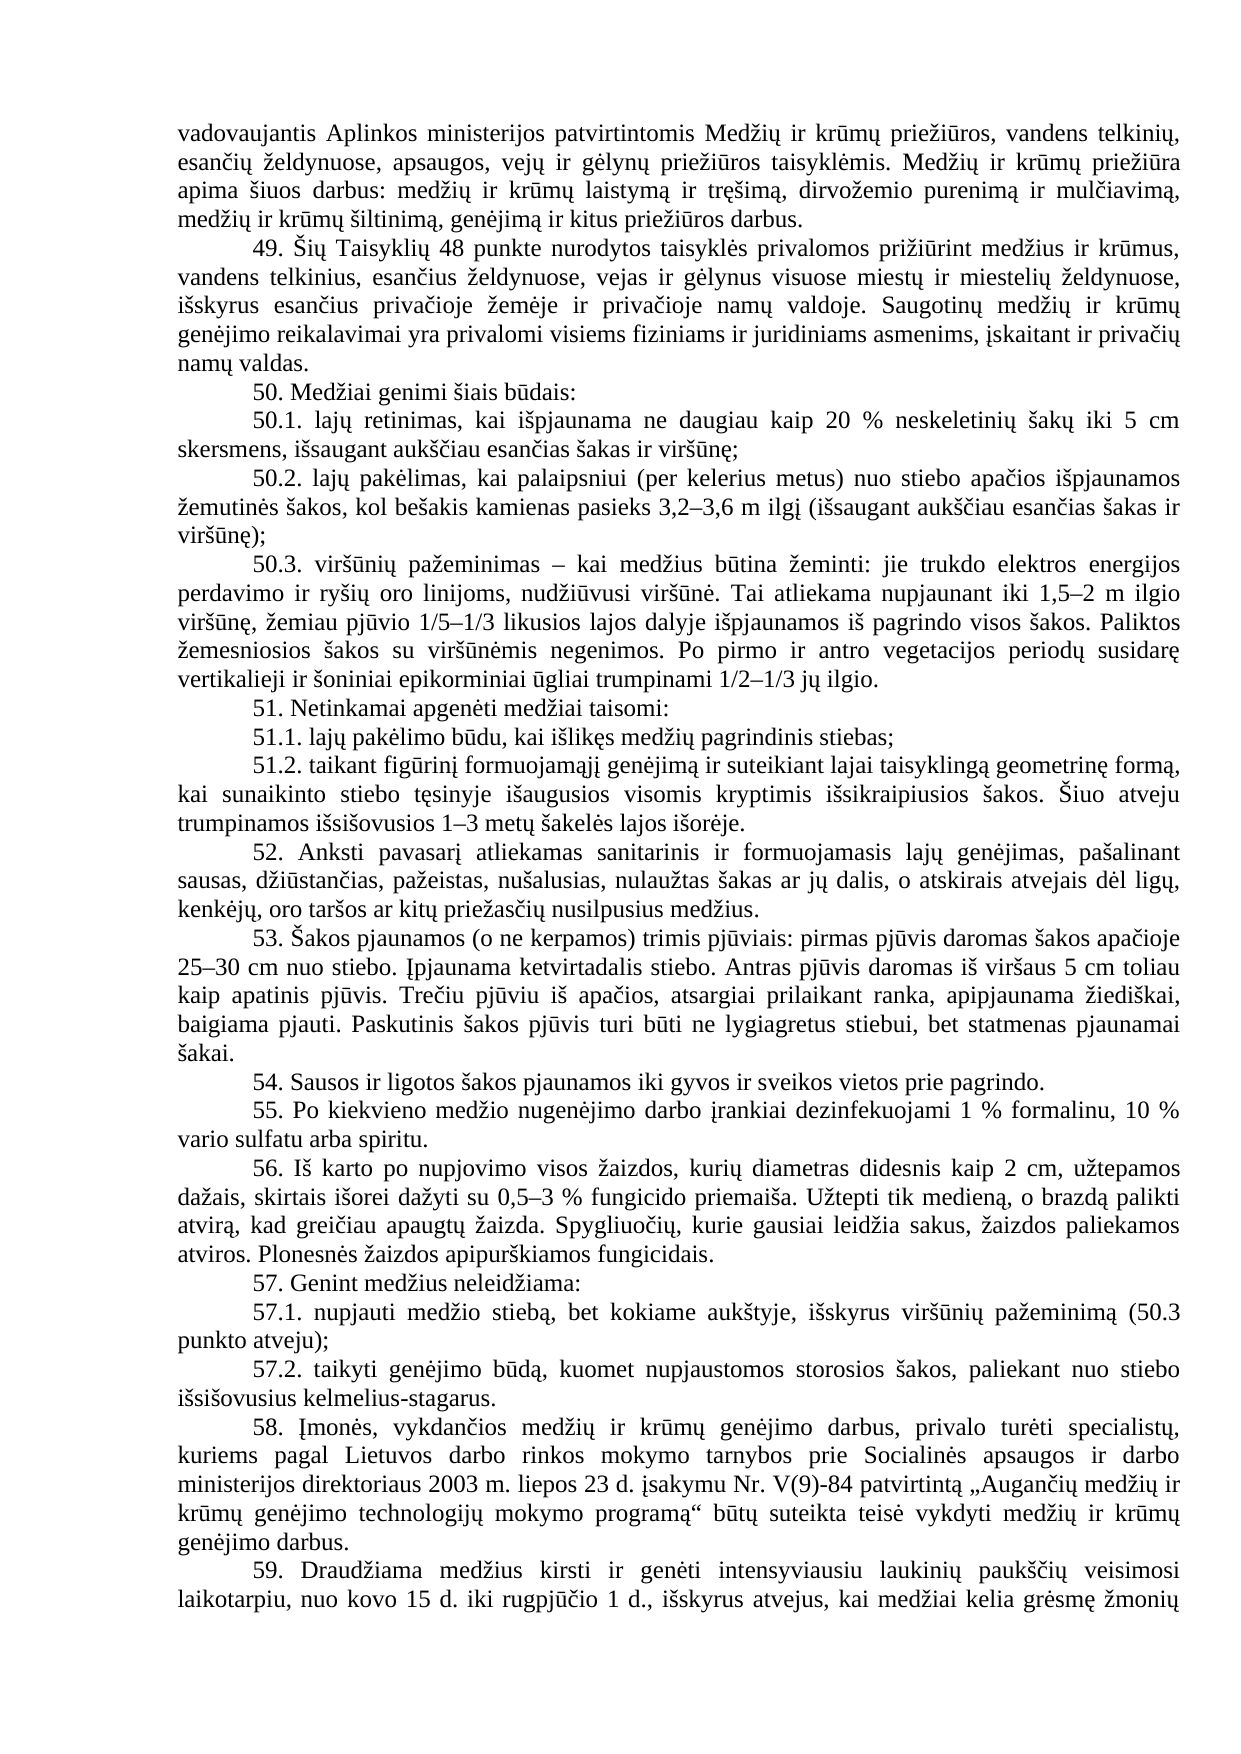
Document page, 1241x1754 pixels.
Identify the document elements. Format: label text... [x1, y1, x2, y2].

text 57.1. nupjauti medžio stiebą, bet kokiame aukštyje, išskyrus viršūnių pažeminimą (50.3 punkto atveju); [177, 1297, 1181, 1354]
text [177, 1556, 1181, 1613]
text 51. Netinkamai apgenėti medžiai taisomi: [177, 693, 1181, 722]
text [177, 118, 1181, 233]
text 57. Genint medžius neleidžiama: [177, 1268, 1181, 1297]
text 54. Sausos ir ligotos šakos pjaunamos iki gyvos ir sveikos vietos prie pagrindo. [177, 1067, 1181, 1096]
text 51.2. taikant figūrinį formuojamąjį genėjimą ir suteikiant lajai taisyklingą geometrinę formą, kai sunaikinto stiebo tęsinyje išaugusios visomis kryptimis išsikraipiusios šakos. Šiuo atveju trumpinamos išsišovusios 1–3 metų šakelės lajos išorėje. [177, 751, 1181, 837]
text 51.1. lajų pakėlimo būdu, kai išlikęs medžių pagrindinis stiebas; [177, 722, 1181, 751]
text 50.1. lajų retinimas, kai išpjaunama ne daugiau kaip 20 % neskeletinių šakų iki 5 cm skersmens, išsaugant aukščiau esančias šakas ir viršūnę; [177, 406, 1181, 463]
text 57.2. taikyti genėjimo būdą, kuomet nupjaustomos storosios šakos, paliekant nuo stiebo išsišovusius kelmelius-stagarus. [177, 1354, 1181, 1412]
text 53. Šakos pjaunamos (o ne kerpamos) trimis pjūviais: pirmas pjūvis daromas šakos apačioje 25–30 cm nuo stiebo. Įpjaunama ketvirtadalis stiebo. Antras pjūvis daromas iš viršaus 5 cm toliau kaip apatinis pjūvis. Trečiu pjūviu iš apačios, atsargiai prilaikant ranka, apipjaunama žiediškai, baigiama pjauti. Paskutinis šakos pjūvis turi būti ne lygiagretus stiebui, bet statmenas pjaunamai šakai. [177, 923, 1181, 1067]
text 50.2. lajų pakėlimas, kai palaipsniui (per kelerius metus) nuo stiebo apačios išpjaunamos žemutinės šakos, kol bešakis kamienas pasieks 3,2–3,6 m ilgį (išsaugant aukščiau esančias šakas ir viršūnę); [177, 463, 1181, 549]
text 50.3. viršūnių pažeminimas – kai medžius būtina žeminti: jie trukdo elektros energijos perdavimo ir ryšių oro linijoms, nudžiūvusi viršūnė. Tai atliekama nupjaunant iki 1,5–2 m ilgio viršūnę, žemiau pjūvio 1/5–1/3 likusios lajos dalyje išpjaunamos iš pagrindo visos šakos. Paliktos žemesniosios šakos su viršūnėmis negenimos. Po pirmo ir antro vegetacijos periodų susidarę vertikalieji ir šoniniai epikorminiai ūgliai trumpinami 1/2–1/3 jų ilgio. [177, 549, 1181, 693]
text 58. Įmonės, vykdančios medžių ir krūmų genėjimo darbus, privalo turėti specialistų, kuriems pagal Lietuvos darbo rinkos mokymo tarnybos prie Socialinės apsaugos ir darbo ministerijos direktoriaus 2003 m. liepos 23 d. įsakymu Nr. V(9)-84 patvirtintą „Augančių medžių ir krūmų genėjimo technologijų mokymo programą“ būtų suteikta teisė vykdyti medžių ir krūmų genėjimo darbus. [177, 1412, 1181, 1556]
text 55. Po kiekvieno medžio nugenėjimo darbo įrankiai dezinfekuojami 1 % formalinu, 10 % vario sulfatu arba spiritu. [177, 1096, 1181, 1153]
text 52. Anksti pavasarį atliekamas sanitarinis ir formuojamasis lajų genėjimas, pašalinant sausas, džiūstančias, pažeistas, nušalusias, nulaužtas šakas ar jų dalis, o atskirais atvejais dėl ligų, kenkėjų, oro taršos ar kitų priežasčių nusilpusius medžius. [177, 837, 1181, 923]
text 50. Medžiai genimi šiais būdais: [177, 377, 1181, 406]
text 56. Iš karto po nupjovimo visos žaizdos, kurių diametras didesnis kaip 2 cm, užtepamos dažais, skirtais išorei dažyti su 0,5–3 % fungicido priemaiša. Užtepti tik medieną, o brazdą palikti atvirą, kad greičiau apaugtų žaizda. Spygliuočių, kurie gausiai leidžia sakus, žaizdos paliekamos atviros. Plonesnės žaizdos apipurškiamos fungicidais. [177, 1153, 1181, 1268]
text 49. Šių Taisyklių 48 punkte nurodytos taisyklės privalomos prižiūrint medžius ir krūmus, vandens telkinius, esančius želdynuose, vejas ir gėlynus visuose miestų ir miestelių želdynuose, išskyrus esančius privačioje žemėje ir privačioje namų valdoje. Saugotinų medžių ir krūmų genėjimo reikalavimai yra privalomi visiems fiziniams ir juridiniams asmenims, įskaitant ir privačių namų valdas. [177, 233, 1181, 377]
